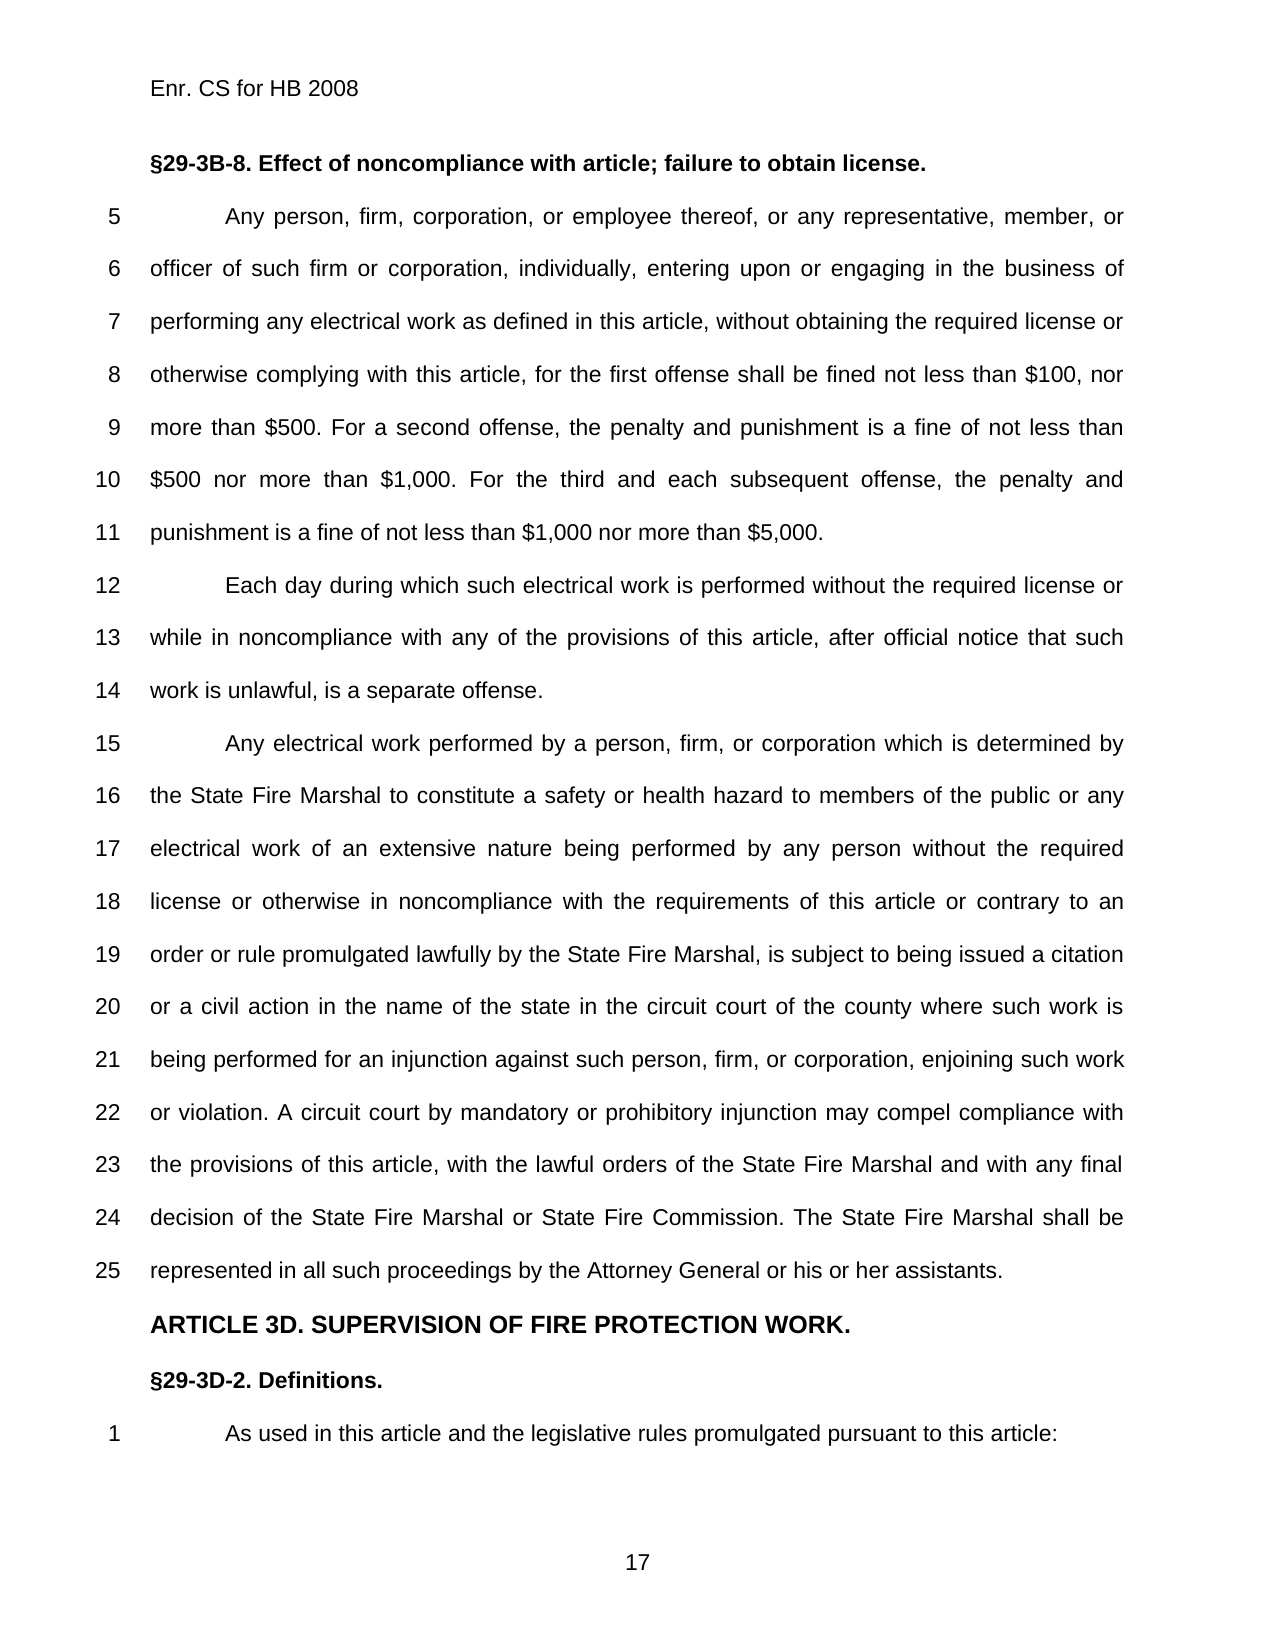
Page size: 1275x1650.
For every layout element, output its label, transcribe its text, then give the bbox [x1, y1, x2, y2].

subtitle §29-3B-8. Effect of noncompliance with article; failure to obtain license. [150, 150, 1125, 176]
subtitle ARTICLE 3D. SUPERVISION OF FIRE PROTECTION WORK. [150, 1309, 1125, 1338]
text Any electrical work performed by a person, firm, or corporation which is determined by the State Fire Marshal to constitute a safety or health hazard to members of the public or any electrical work of an extensive nature being performed by any person without the required license or otherwise in noncompliance with the requirements of this article or contrary to an order or rule promulgated lawfully by the State Fire Marshal, is subject to being issued a citation or a civil action in the name of the state in the circuit court of the county where such work is being performed for an injunction against such person, firm, or corporation, enjoining such work or violation. A circuit court by mandatory or prohibitory injunction may compel compliance with the provisions of this article, with the lawful orders of the State Fire Marshal and with any final decision of the State Fire Marshal or State Fire Commission. The State Fire Marshal shall be represented in all such proceedings by the Attorney General or his or her assistants. [150, 730, 1125, 1283]
text Any person, firm, corporation, or employee thereof, or any representative, member, or officer of such firm or corporation, individually, entering upon or engaging in the business of performing any electrical work as defined in this article, without obtaining the required license or otherwise complying with this article, for the first offense shall be fined not less than $100, nor more than $500. For a second offense, the penalty and punishment is a fine of not less than $500 nor more than $1,000. For the third and each subsequent offense, the penalty and punishment is a fine of not less than $1,000 nor more than $5,000. [150, 203, 1125, 545]
text Each day during which such electrical work is performed without the required license or while in noncompliance with any of the provisions of this article, after official notice that such work is unlawful, is a separate offense. [150, 572, 1125, 703]
subtitle §29-3D-2. Definitions. [150, 1367, 1125, 1393]
text As used in this article and the legislative rules promulgated pursuant to this article: [150, 1420, 1125, 1446]
